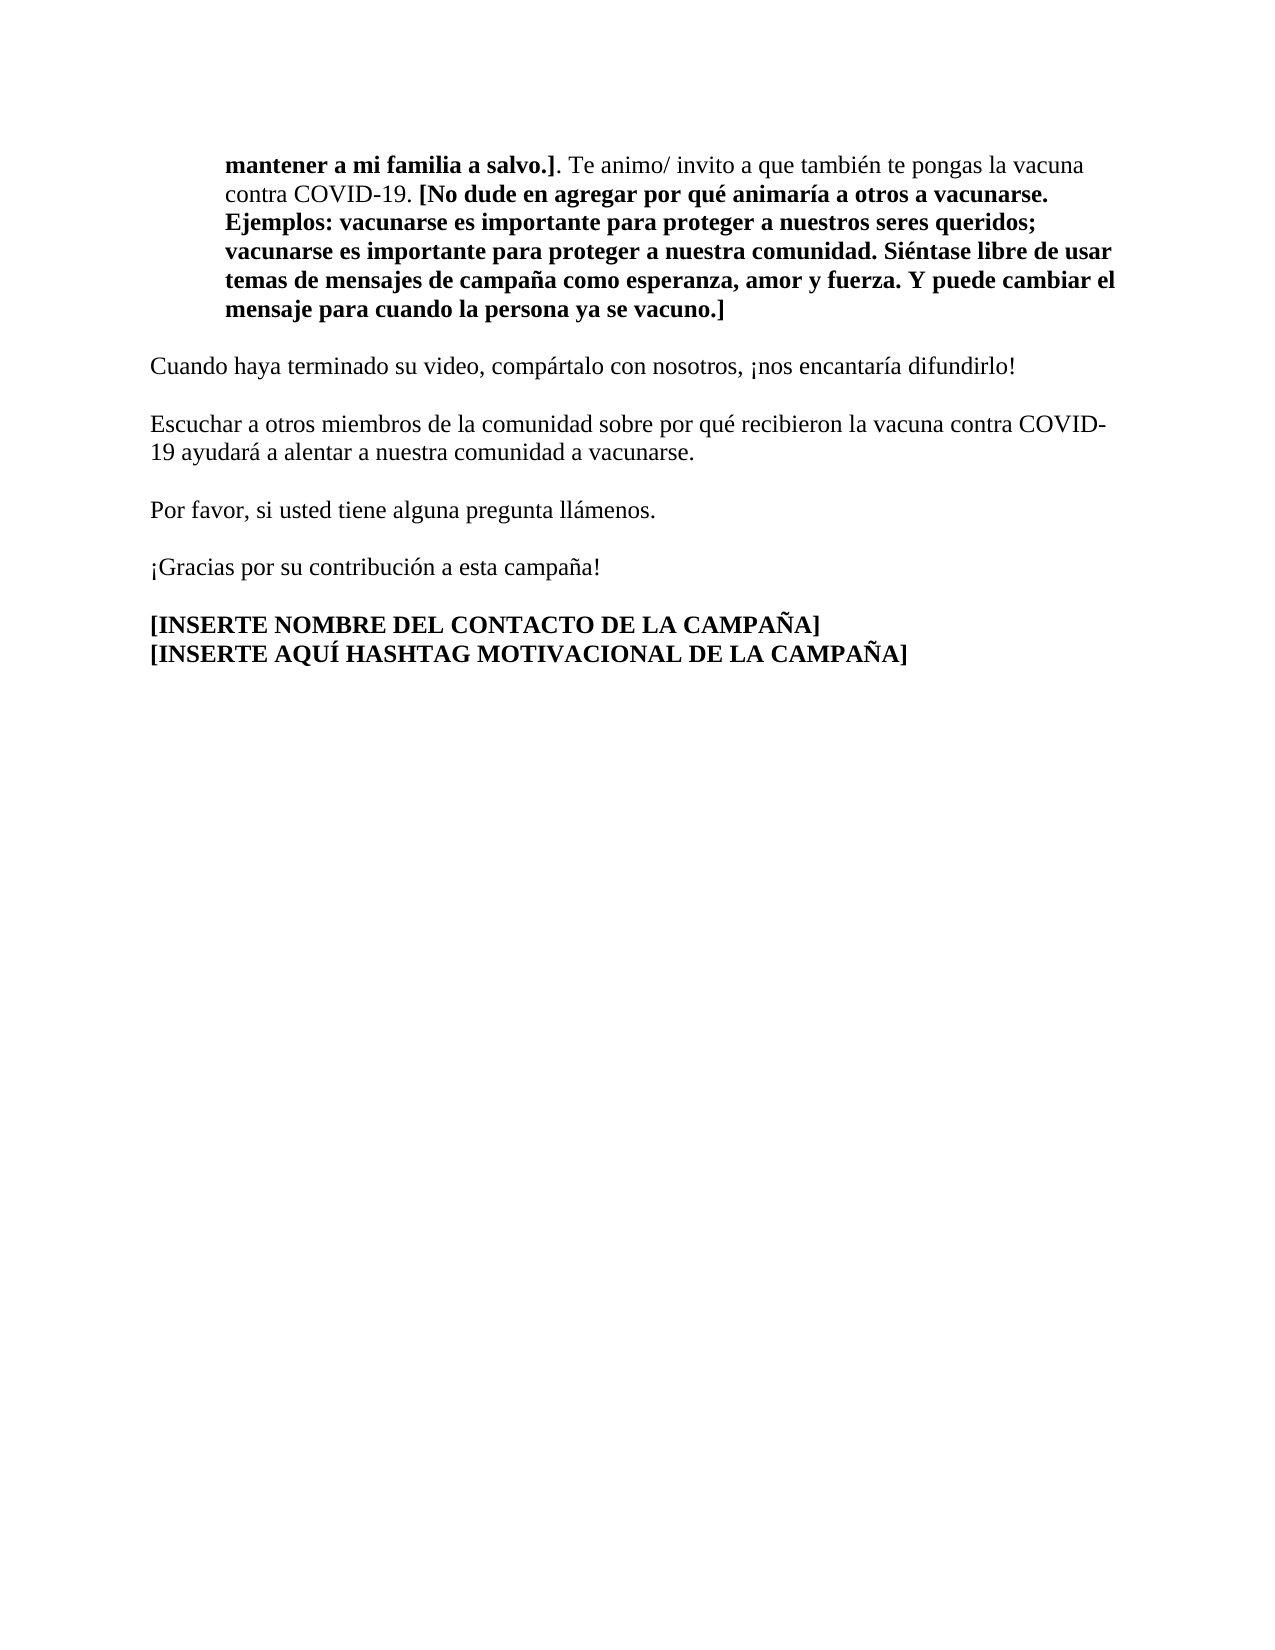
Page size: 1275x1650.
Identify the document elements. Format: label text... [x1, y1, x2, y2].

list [187, 150, 1125, 322]
text [INSERTE NOMBRE DEL CONTACTO DE LA CAMPAÑA] [150, 610, 1125, 639]
text ¡Gracias por su contribución a esta campaña! [150, 552, 1125, 581]
text Escuchar a otros miembros de la comunidad sobre por qué recibieron la vacuna contra COVID-19 ayudará a alentar a nuestra comunidad a vacunarse. [150, 409, 1125, 466]
text [INSERTE AQUÍ HASHTAG MOTIVACIONAL DE LA CAMPAÑA] [150, 639, 1125, 667]
text Cuando haya terminado su video, compártalo con nosotros, ¡nos encantaría difundirlo! [150, 351, 1125, 380]
text Por favor, si usted tiene alguna pregunta llámenos. [150, 495, 1125, 524]
